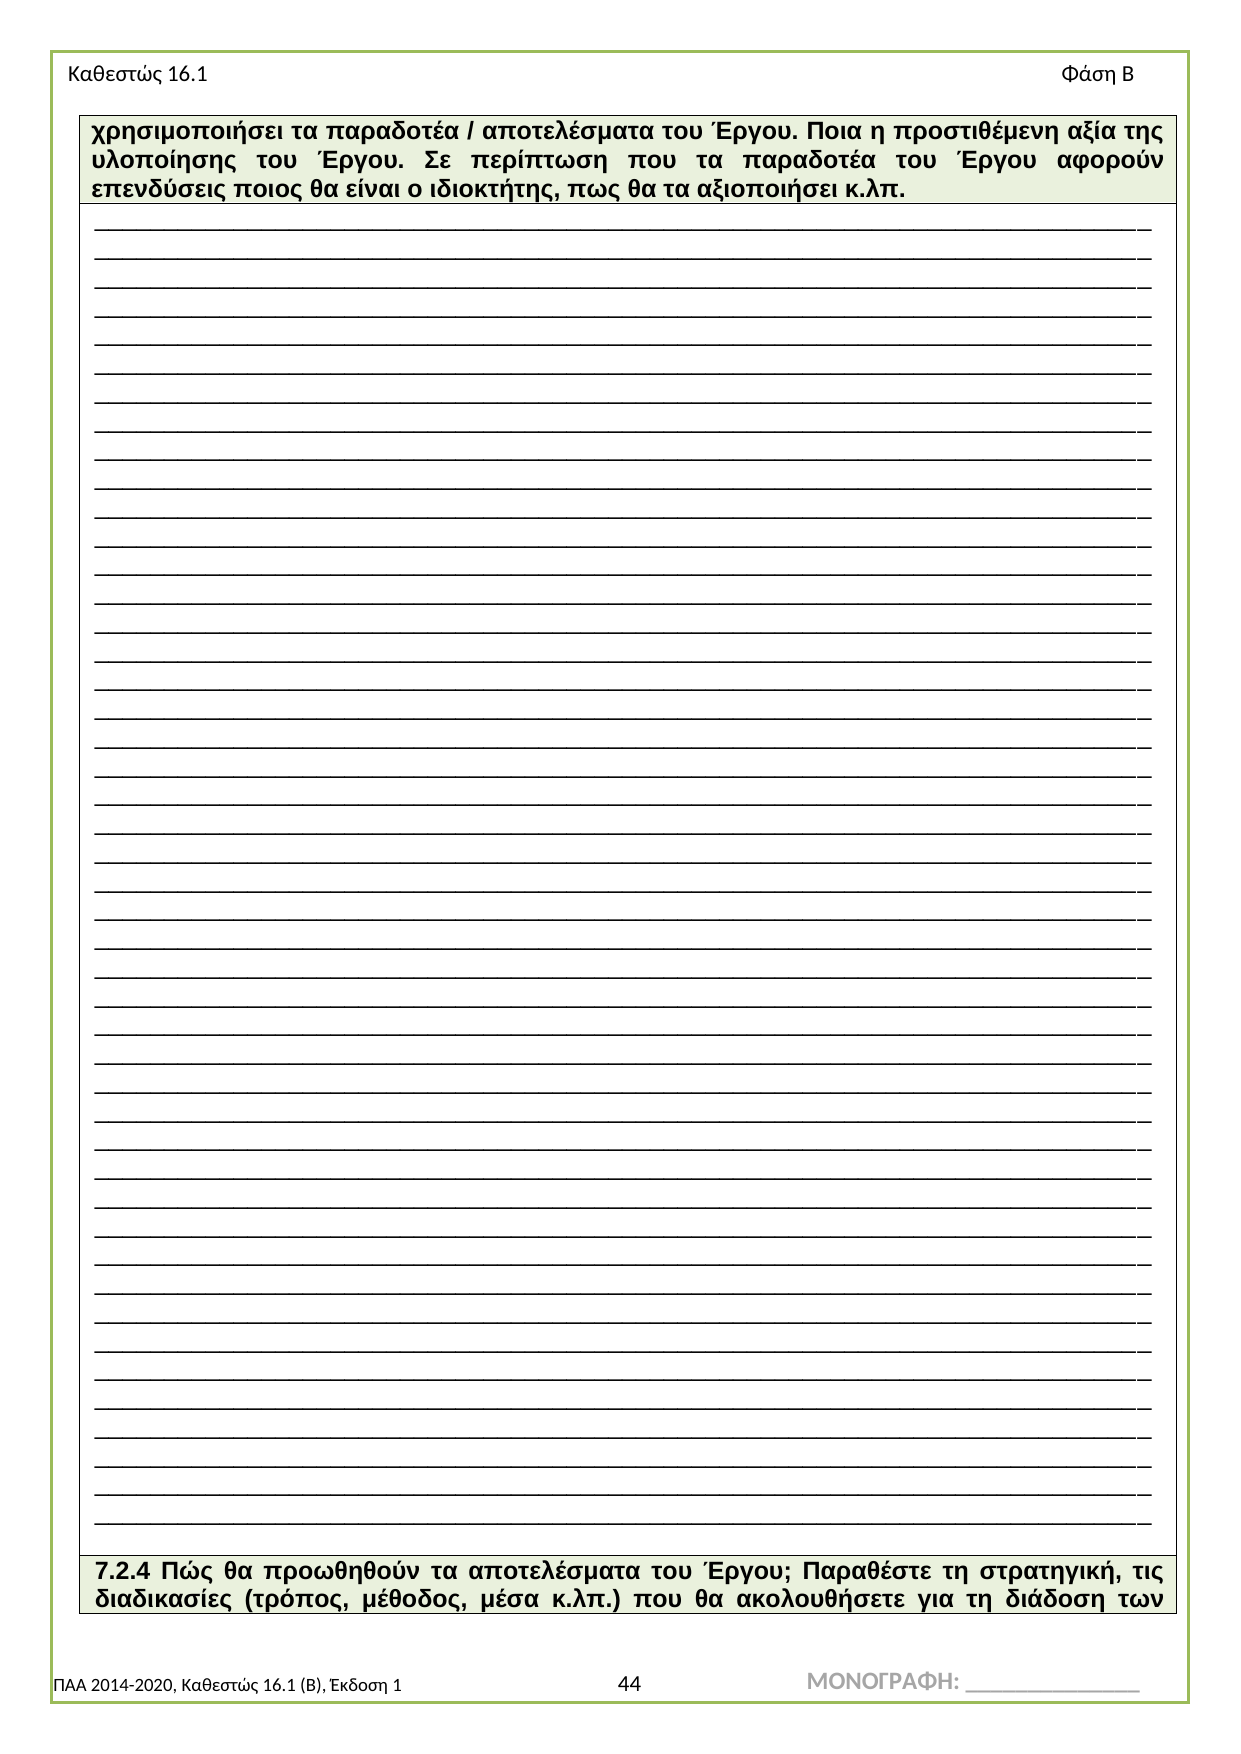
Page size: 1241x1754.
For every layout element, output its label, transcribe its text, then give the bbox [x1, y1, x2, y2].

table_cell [80, 1556, 1176, 1613]
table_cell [80, 116, 1176, 202]
